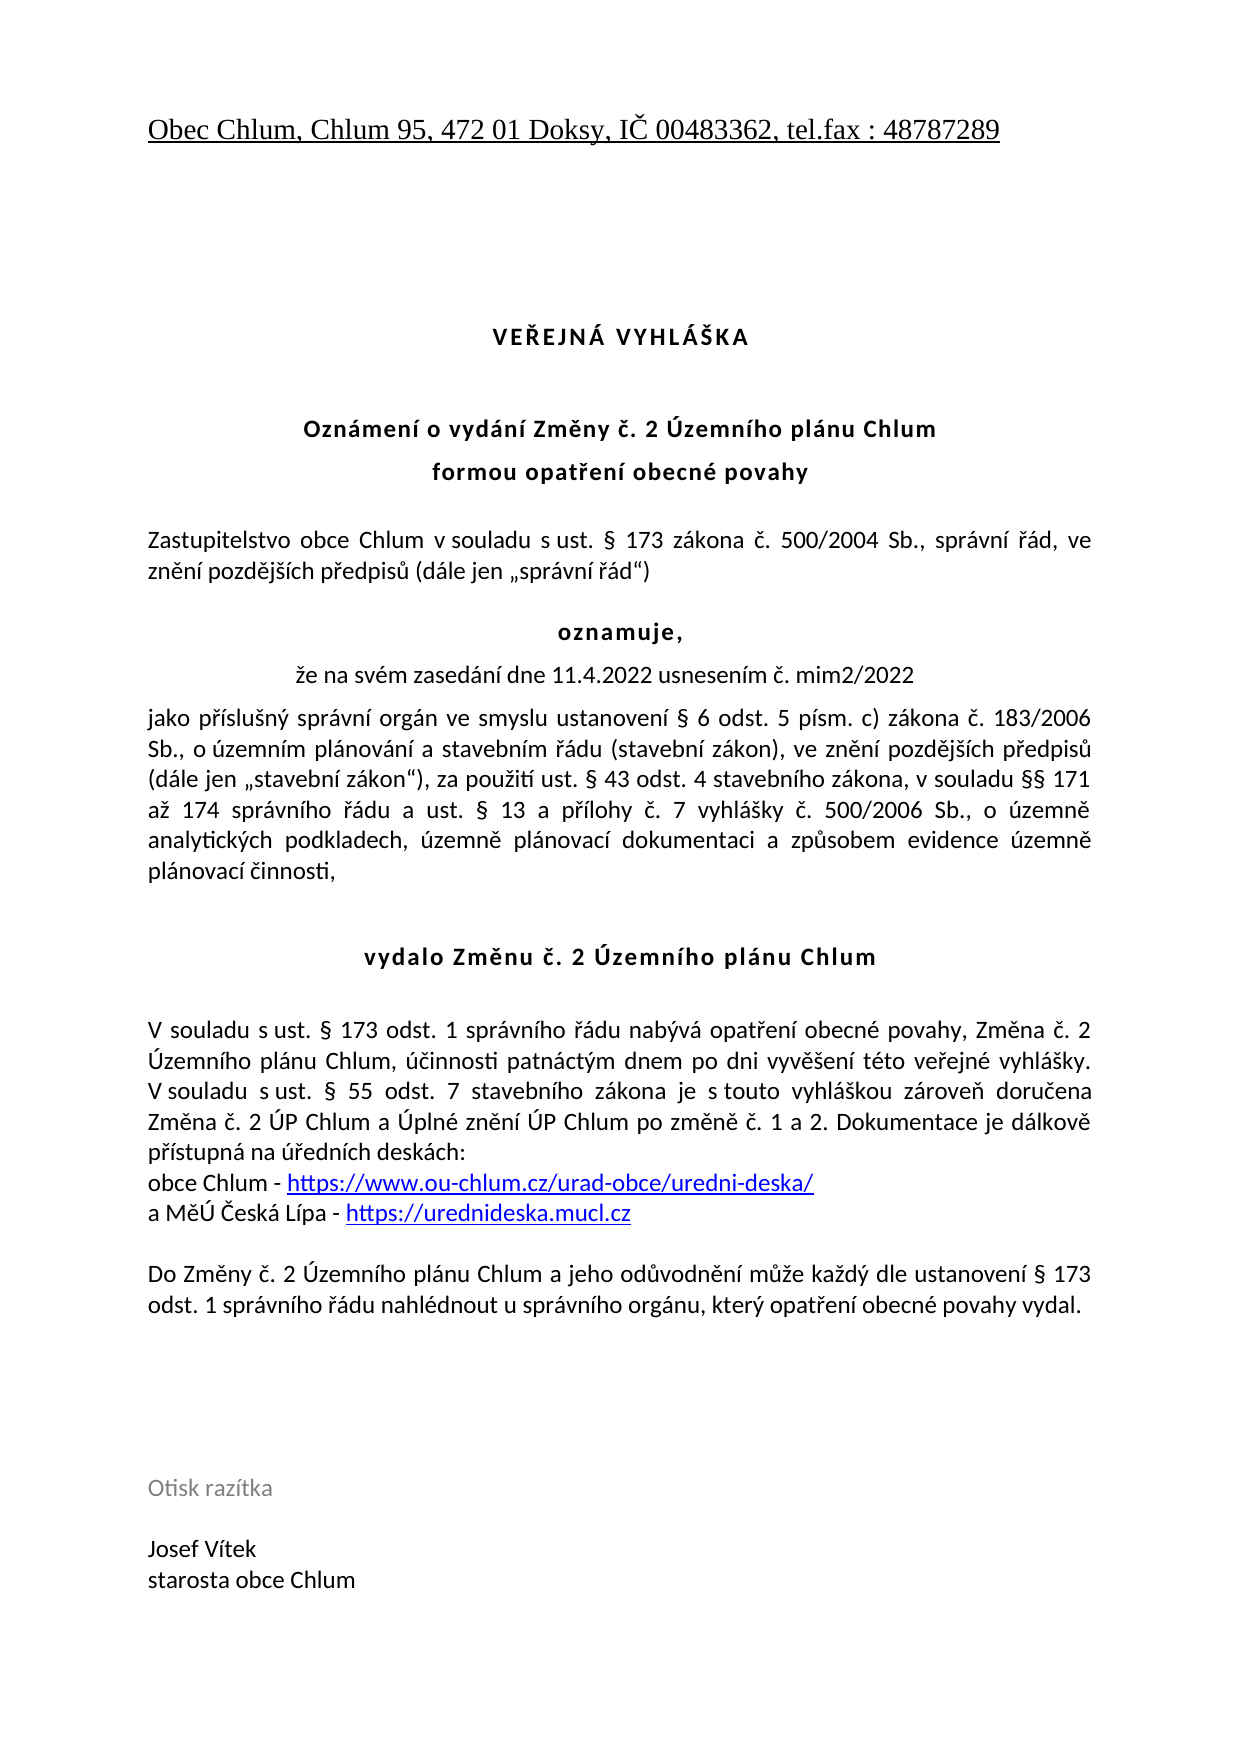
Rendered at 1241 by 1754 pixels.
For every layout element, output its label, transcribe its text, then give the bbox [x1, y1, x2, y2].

text Josef Vítek [148, 1533, 1093, 1564]
text obce Chlum - https://www.ou-chlum.cz/urad-obce/uredni-deska/ [148, 1167, 1093, 1197]
text jako příslušný správní orgán ve smyslu ustanovení § 6 odst. 5 písm. c) zákona č. 183/2006 Sb., o územním plánování a stavebním řádu (stavební zákon), ve znění pozdějších předpisů (dále jen „stavební zákon“), za použití ust. § 43 odst. 4 stavebního zákona, v souladu §§ 171 až 174 správního řádu a ust. § přílohy č. 7 vyhlášky č. 500/2006 Sb., o územně analytických podkladech, územně plánovací dokumentaci a způsobem evidence územně plánovací činnosti, [148, 702, 1093, 885]
text V souladu s ust. § 173 odst. 1 správního řádu nabývá opatření obecné povahy, Změna č. 2 Územního plánu Chlum, účinnosti patnáctým dnem po dni vyvěšení této veřejné vyhlášky. V souladu s ust. § 55 odst. 7 stavebního zákona je s touto vyhláškou zároveň doručena Změna č. 2 ÚP Chlum a Úplné znění ÚP Chlum po změně č. 1 a 2. Dokumentace je dálkově přístupná na úředních deskách: [148, 1014, 1093, 1167]
text Zastupitelstvo obce Chlum v souladu s ust. § 173 zákona č. 500/2004 Sb., správní řád, ve znění pozdějších předpisů (dále jen „správní řád“) [148, 524, 1093, 586]
text starosta obce Chlum [148, 1564, 1093, 1594]
text Oznámení o vydání Změny č. 2 Územního plánu Chlum [148, 413, 1093, 444]
text že na svém zasedání dne 11.4.2022 usnesením č. mim2/2022 [148, 659, 1093, 690]
text a MěÚ Česká Lípa - https://urednideska.mucl.cz [148, 1197, 1093, 1228]
text vydalo Změnu č. 2 Územního plánu Chlum [148, 941, 1093, 971]
text Otisk razítka [148, 1472, 1093, 1503]
text veřejná vyhláška [148, 322, 1093, 352]
text oznamuje, [148, 616, 1093, 647]
text Do Změny č. 2 Územního plánu Chlum a jeho odůvodnění může každý dle ustanovení § 173 odst. 1 správního řádu nahlédnout u správního orgánu, který opatření obecné povahy vydal. [148, 1258, 1093, 1319]
text formou opatření obecné povahy [148, 456, 1093, 487]
text Obec Chlum, Chlum 95, 472 01 Doksy, IČ 00483362, tel.fax : 48787289 [148, 112, 1093, 146]
